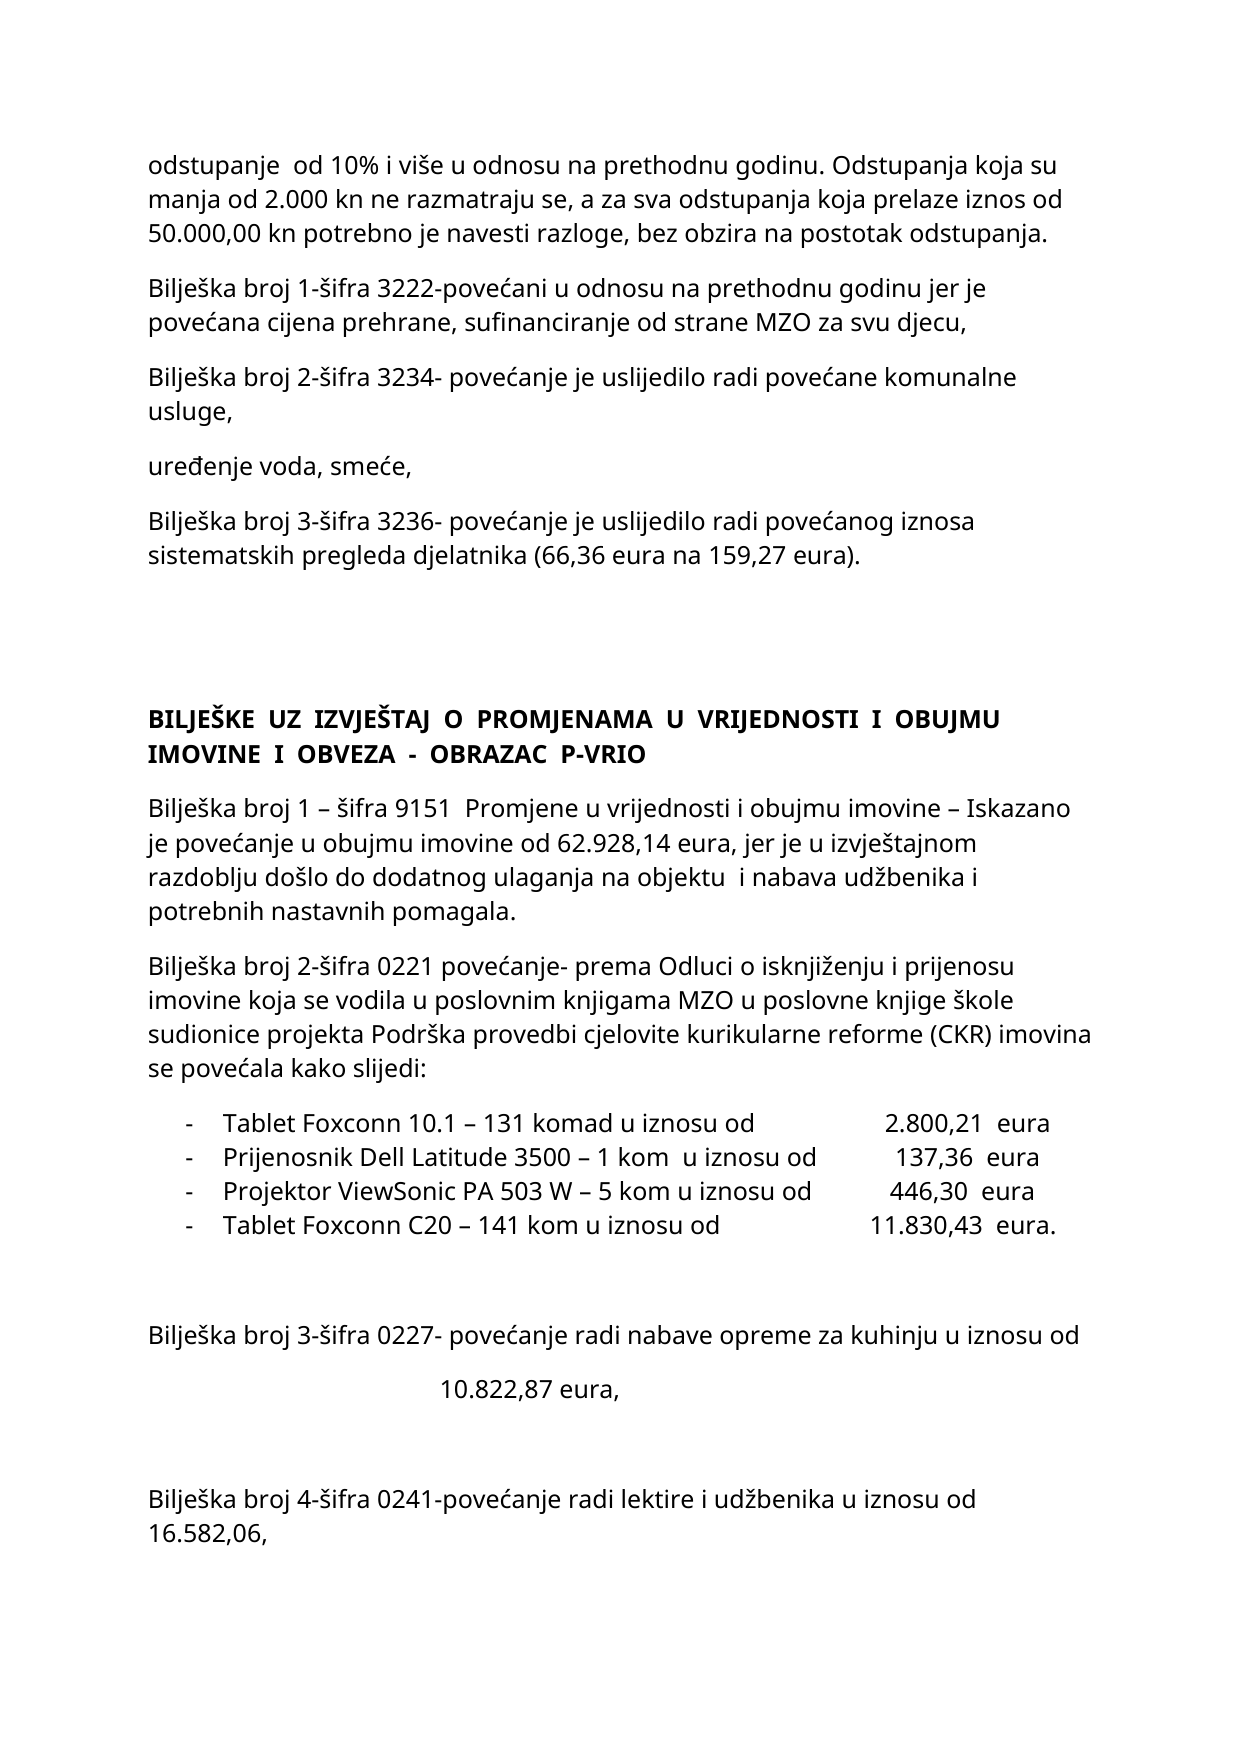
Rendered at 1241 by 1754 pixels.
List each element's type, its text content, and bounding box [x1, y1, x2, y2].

text Bilješka broj 2-šifra 0221 povećanje- prema Odluci o isknjiženju i prijenosu imovine koja se vodila u poslovnim knjigama MZO u poslovne knjige škole sudionice projekta Podrška provedbi cjelovite kurikularne reforme (CKR) imovina se povećala kako slijedi: [148, 948, 1093, 1084]
list Tablet Foxconn C20 – 141 kom u iznosu od 11.830,43 eura. [185, 1207, 1093, 1242]
text Bilješka broj 3-šifra 3236- povećanje je uslijedilo radi povećanog iznosa sistematskih pregleda djelatnika (66,36 eura na 159,27 eura). [148, 503, 1093, 572]
text Bilješka broj 4-šifra 0241-povećanje radi lektire i udžbenika u iznosu od 16.582,06, [148, 1482, 1093, 1550]
list Projektor ViewSonic PA 503 W – 5 kom u iznosu od 446,30 eura [185, 1173, 1093, 1207]
text BILJEŠKE UZ IZVJEŠTAJ O PROMJENAMA U VRIJEDNOSTI I OBUJMU IMOVINE I OBVEZA - OBRAZAC P-VRIO [148, 702, 1093, 770]
text 10.822,87 eura, [148, 1372, 1093, 1406]
text uređenje voda, smeće, [148, 448, 1093, 483]
list Prijenosnik Dell Latitude 3500 – 1 kom u iznosu od 137,36 eura [185, 1139, 1093, 1173]
list Tablet Foxconn 10.1 – 131 komad u iznosu od 2.800,21 eura [185, 1105, 1093, 1139]
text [148, 148, 1093, 250]
text Bilješka broj 2-šifra 3234- povećanje je uslijedilo radi povećane komunalne usluge, [148, 359, 1093, 428]
text Bilješka broj 1-šifra 3222-povećani u odnosu na prethodnu godinu jer je povećana cijena prehrane, sufinanciranje od strane MZO za svu djecu, [148, 271, 1093, 339]
text Bilješka broj 3-šifra 0227- povećanje radi nabave opreme za kuhinju u iznosu od [148, 1317, 1093, 1351]
text Bilješka broj 1 – šifra 9151 Promjene u vrijednosti i obujmu imovine – Iskazano je povećanje u obujmu imovine od 62.928,14 eura, jer je u izvještajnom razdoblju došlo do dodatnog ulaganja na objektu i nabava udžbenika i potrebnih nastavnih pomagala. [148, 791, 1093, 927]
